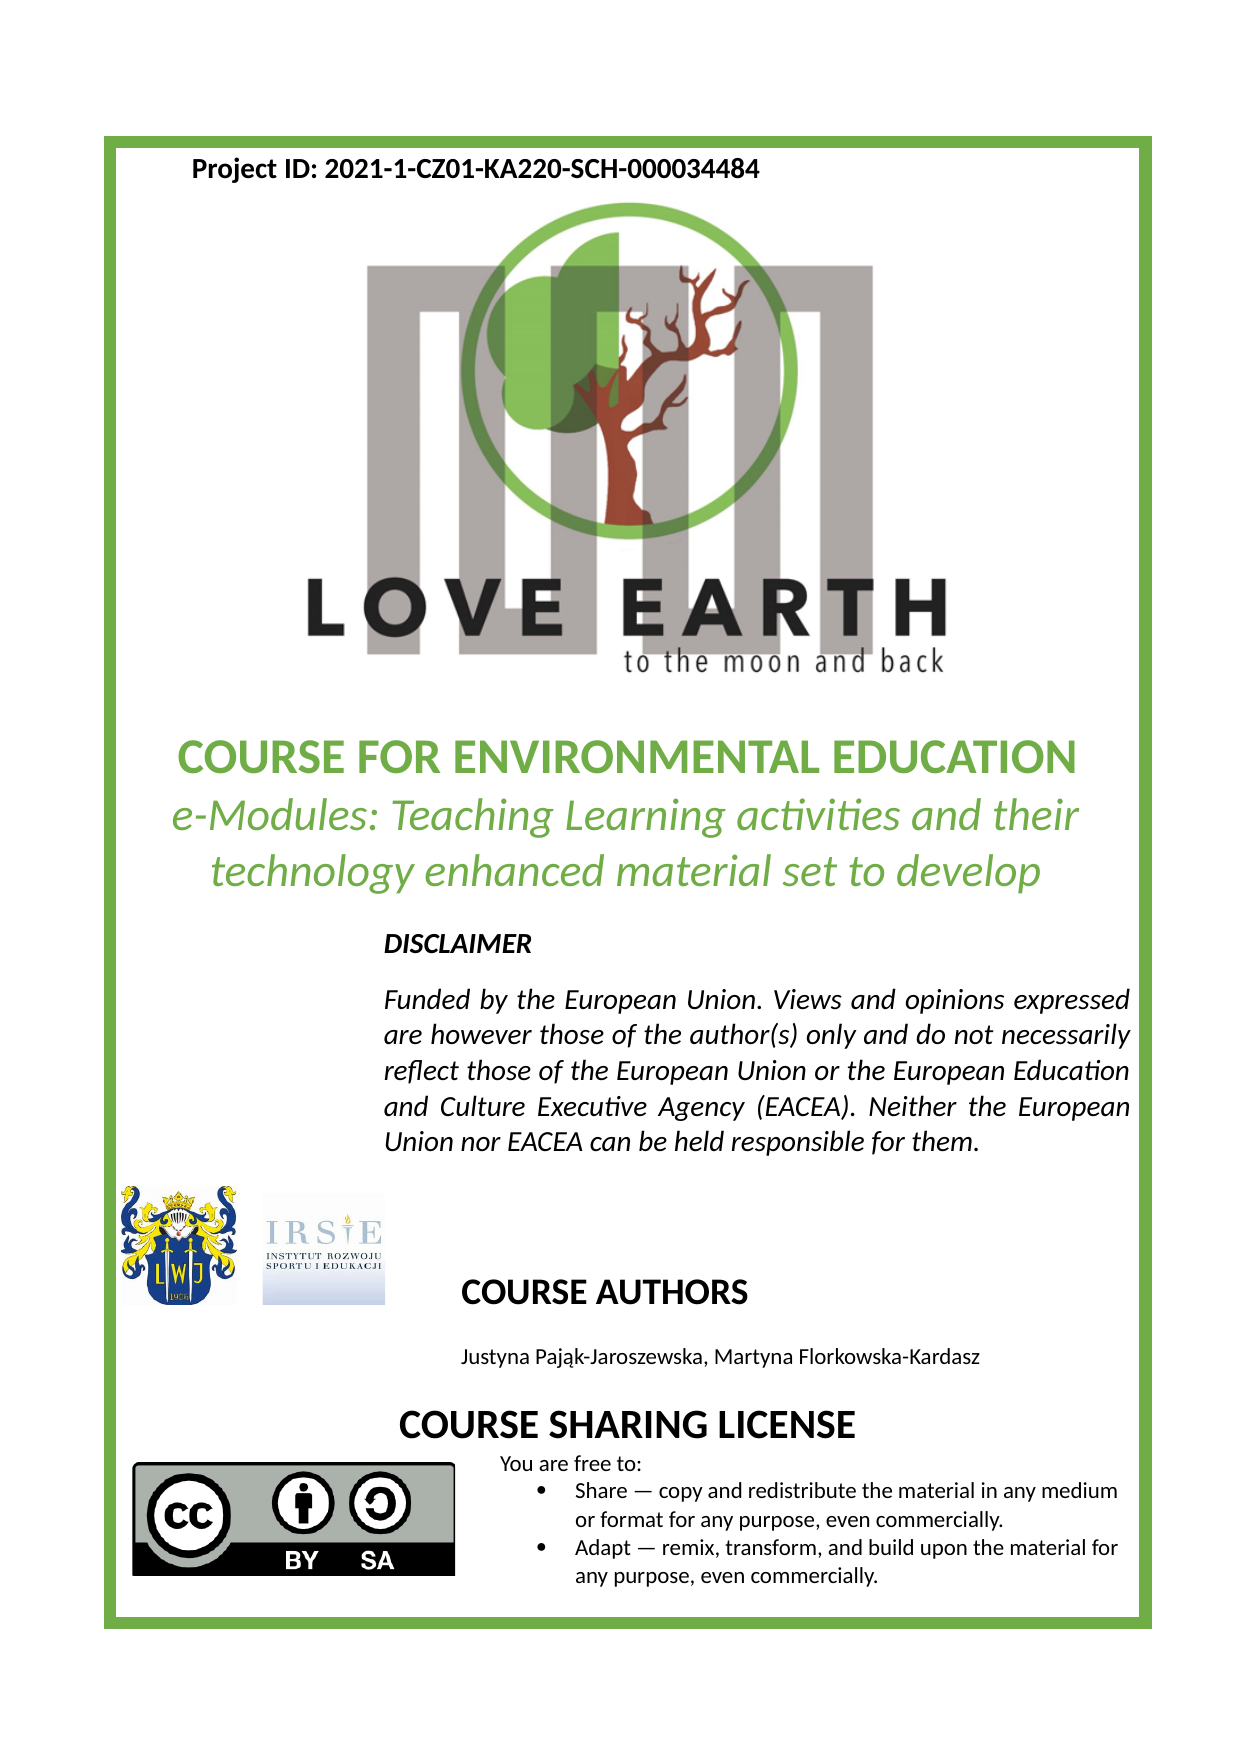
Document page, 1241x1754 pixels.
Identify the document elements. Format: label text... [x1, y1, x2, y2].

picture [132, 1462, 456, 1576]
picture [121, 1186, 238, 1305]
table_header Project ID: 2021-1-CZ01-KA220-SCH-000034484 COURSE FOR ENVIRONMENTAL EDUCATION e-Modules: Teaching Learning activities and their technology enhanced material set to develop DISCLAIMER Funded by the European Union. Views and opinions expressed are however those of the author(s) only and do not necessarily reflect those of the European Union or the European Education and Culture Executive Agency (EACEA). Neither the European Union nor EACEA can be held responsible for them. COURSE AUTHORS Justyna Pająk-Jaroszewska, Martyna Florkowska-Kardasz COURSE SHARING LICENSE [116, 148, 1139, 1617]
picture [288, 186, 968, 697]
picture [262, 1193, 386, 1305]
